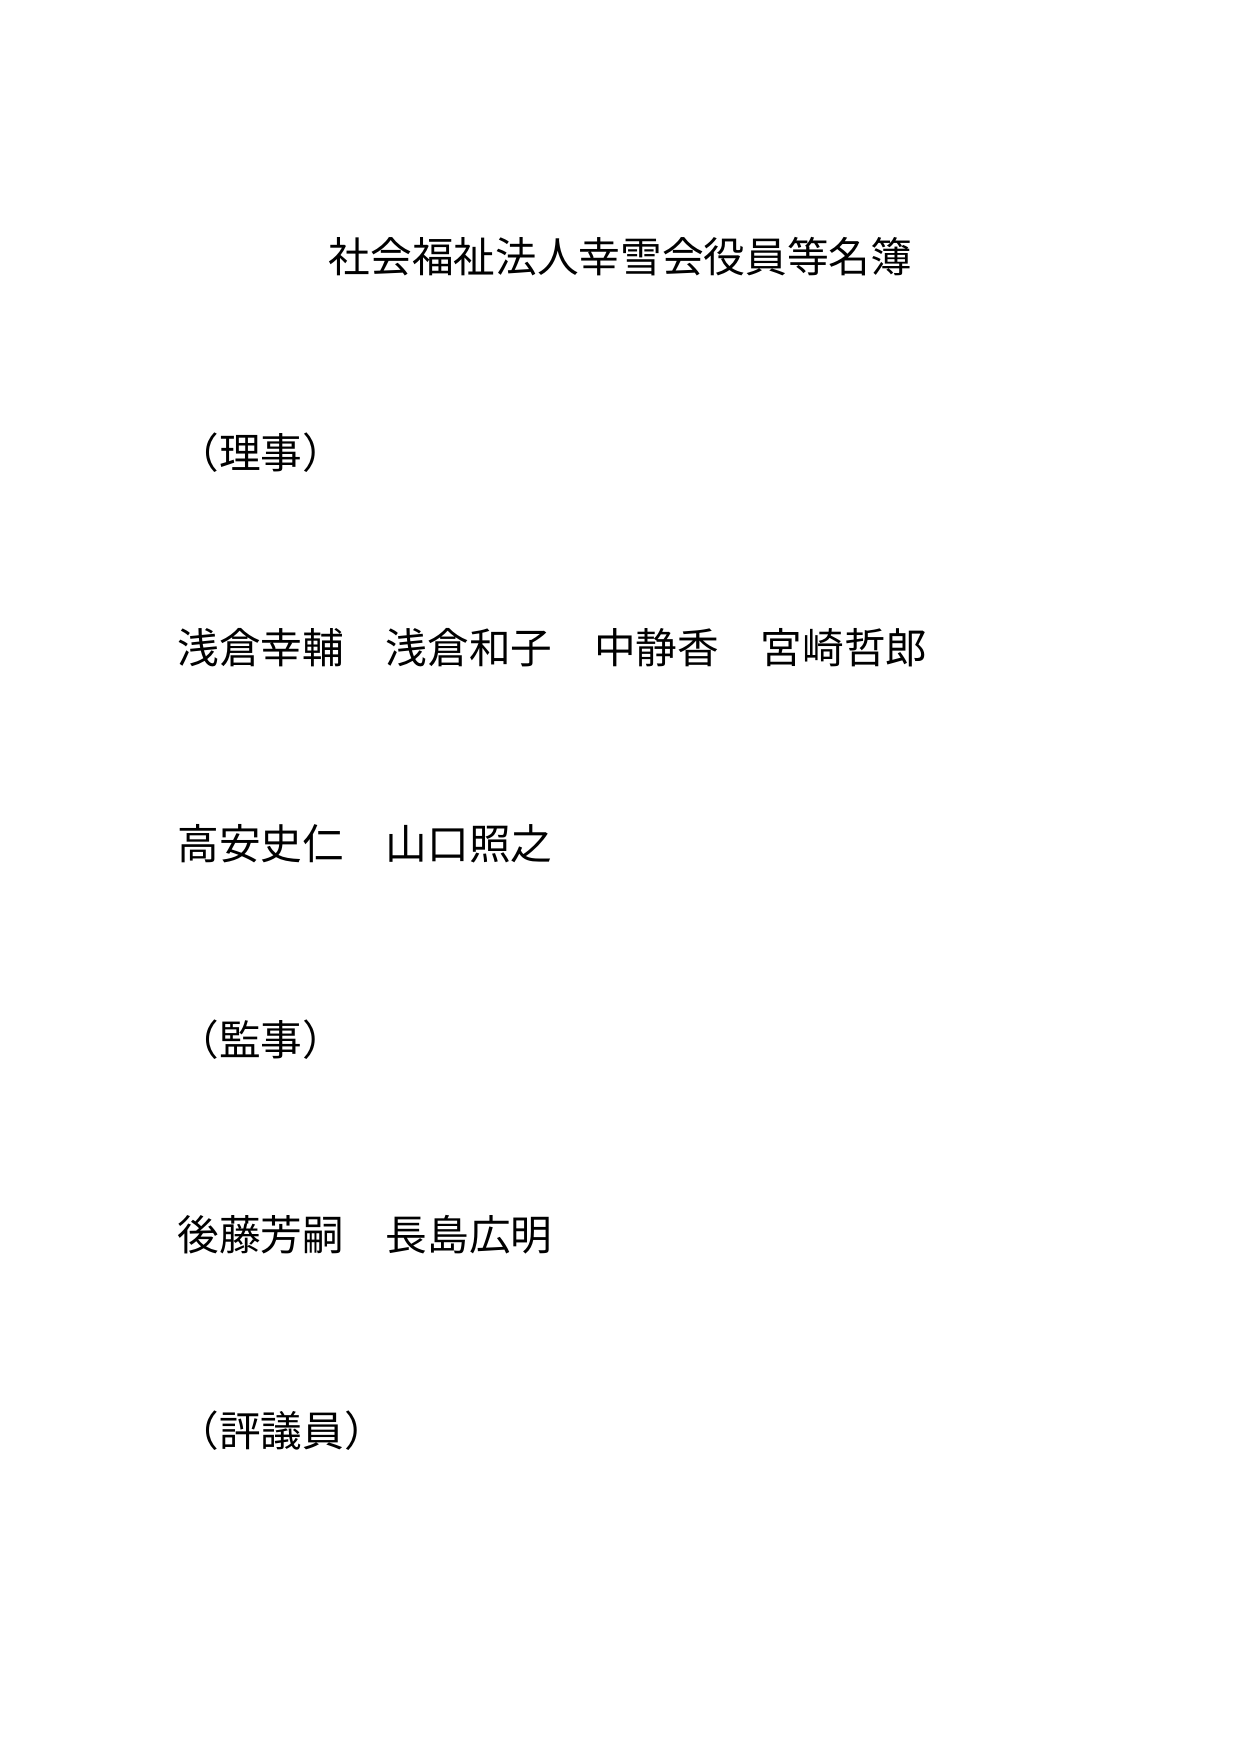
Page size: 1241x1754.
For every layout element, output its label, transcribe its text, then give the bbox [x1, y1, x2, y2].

text 高安史仁 山口照之 [177, 804, 1063, 879]
text （監事） [177, 999, 1063, 1074]
text （評議員） [177, 1391, 1063, 1466]
text （理事） [177, 412, 1063, 487]
text 後藤芳嗣 長島広明 [177, 1195, 1063, 1270]
text 浅倉幸輔 浅倉和子 中静香 宮崎哲郎 [177, 608, 1063, 683]
text 社会福祉法人幸雪会役員等名簿 [177, 217, 1063, 292]
